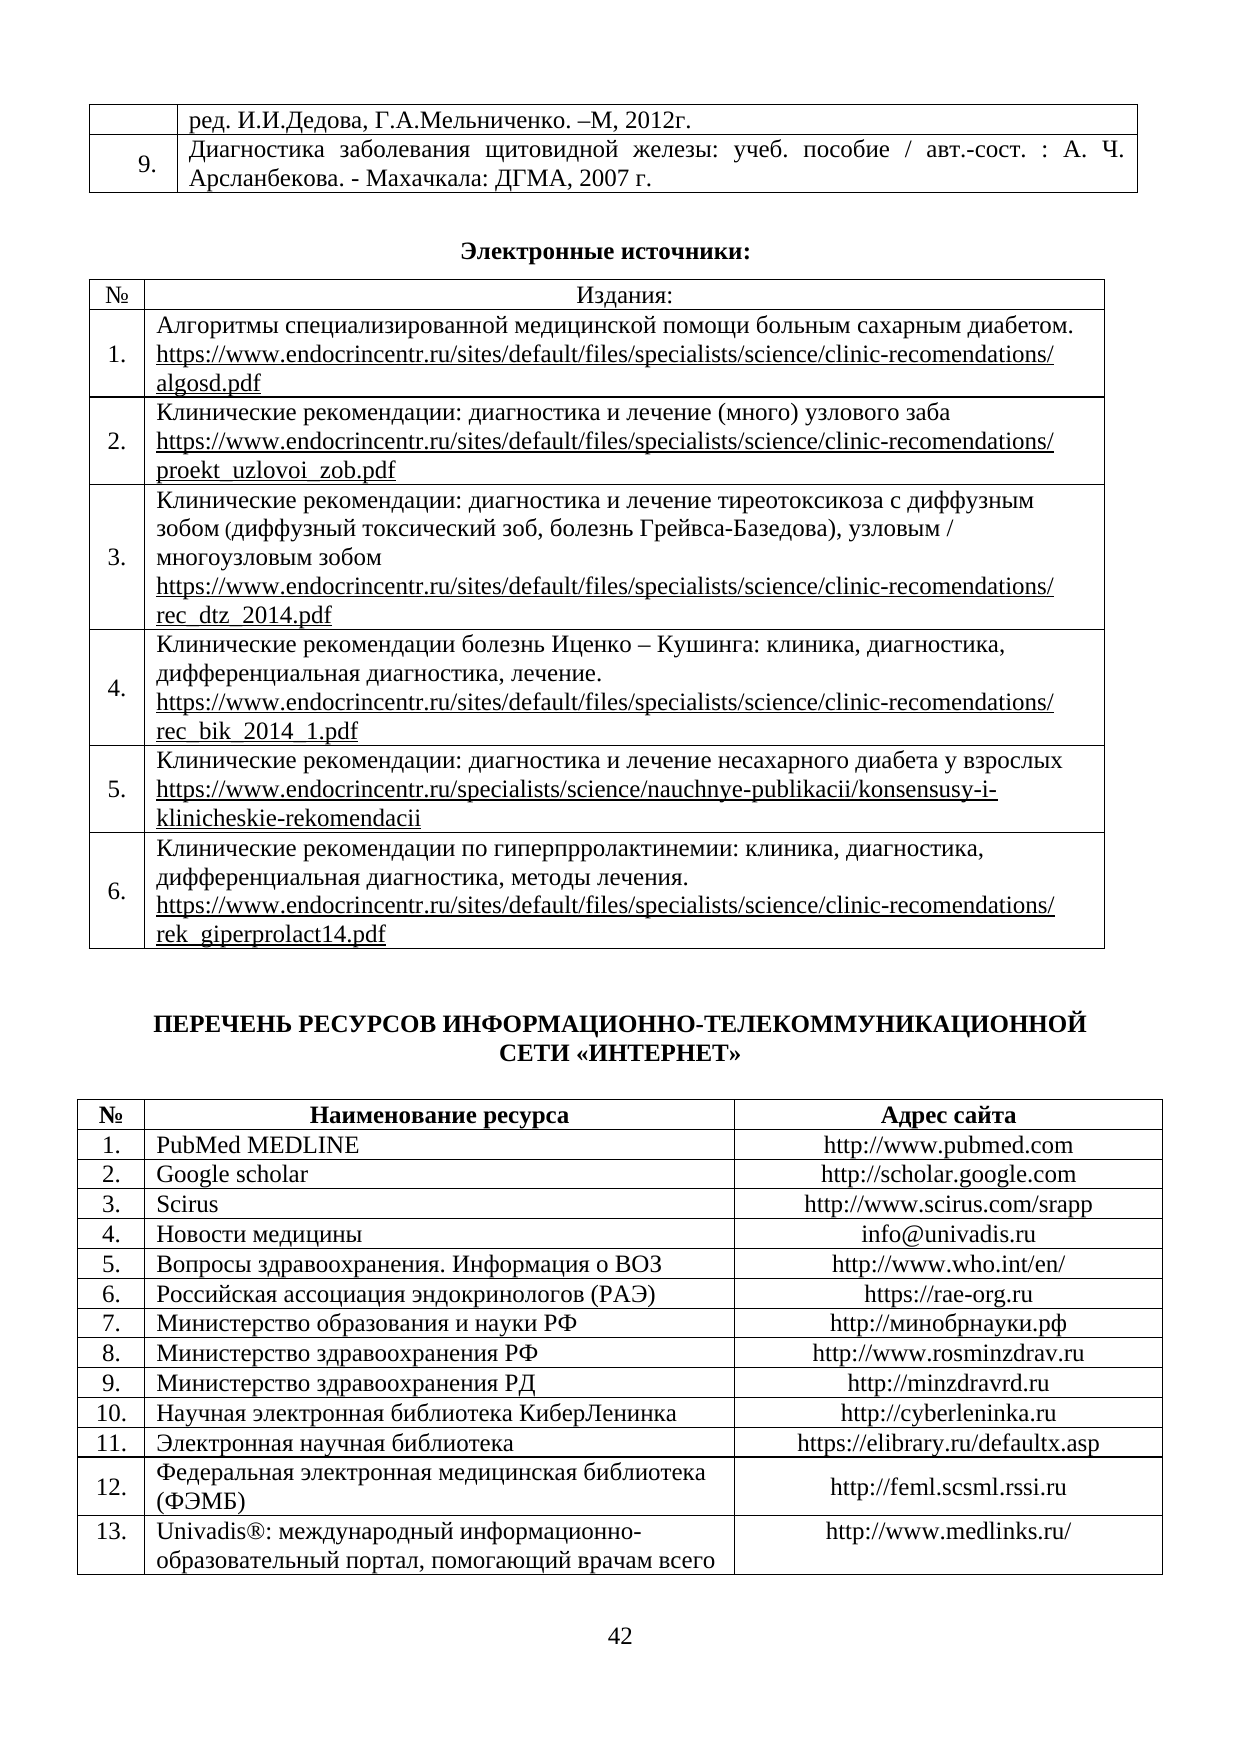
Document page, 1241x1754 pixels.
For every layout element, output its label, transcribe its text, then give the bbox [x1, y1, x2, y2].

table_cell https://rae-org.ru [735, 1279, 1162, 1307]
table_cell http://www.pubmed.com [735, 1130, 1162, 1158]
table_header № [90, 280, 144, 309]
table_cell http://scholar.google.com [735, 1160, 1162, 1188]
table_cell Клинические рекомендации болезнь Иценко – Кушинга: клиника, диагностика, дифференциальная диагностика, лечение. https://www.endocrincentr.ru/sites/default/files/specialists/science/clinic-recomendations/rec_bik_2014_1.pdf [145, 630, 1104, 744]
table_cell 3. [78, 1189, 144, 1218]
table_cell Министерство здравоохранения РФ [145, 1338, 734, 1367]
table_cell 12. [78, 1458, 144, 1515]
table_cell https://elibrary.ru/defaultx.asp [735, 1428, 1162, 1456]
table_cell info@univadis.ru [735, 1219, 1162, 1248]
table_cell Министерство здравоохранения РД [145, 1368, 734, 1397]
table_cell http://минобрнауки.рф [735, 1309, 1162, 1337]
table_cell Scirus [145, 1189, 734, 1218]
text Электронные источники: [88, 236, 1122, 265]
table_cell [145, 1516, 734, 1573]
table_cell http://www.rosminzdrav.ru [735, 1338, 1162, 1367]
table_cell Клинические рекомендации: диагностика и лечение (много) узлового заба https://www.endocrincentr.ru/sites/default/files/specialists/science/clinic-recomendations/proekt_uzlovoi_zob.pdf [145, 398, 1104, 484]
table_cell Научная электронная библиотека КиберЛенинка [145, 1398, 734, 1427]
table_cell http://www.scirus.com/srapp [735, 1189, 1162, 1218]
table_cell 8. [78, 1338, 144, 1367]
text ПЕРЕЧЕНЬ РЕСУРСОВ ИНФОРМАЦИОННО-ТЕЛЕКОММУНИКАЦИОННОЙ СЕТИ «ИНТЕРНЕТ» [118, 1009, 1122, 1067]
table_cell Министерство образования и науки РФ [145, 1309, 734, 1337]
table_cell 9. [78, 1368, 144, 1397]
table_cell 5. [90, 746, 144, 832]
table_cell Федеральная электронная медицинская библиотека (ФЭМБ) [145, 1458, 734, 1515]
table_cell 2. [78, 1160, 144, 1188]
table_cell Клинические рекомендации: диагностика и лечение тиреотоксикоза с диффузным зобом (диффузный токсический зоб, болезнь Грейвса-Базедова), узловым / многоузловым зобом https://www.endocrincentr.ru/sites/default/files/specialists/science/clinic-recomendations/rec_dtz_2014.pdf [145, 485, 1104, 628]
table_cell 4. [90, 630, 144, 744]
table_cell Российская ассоциация эндокринологов (РАЭ) [145, 1279, 734, 1307]
table_cell Вопросы здравоохранения. Информация о ВОЗ [145, 1249, 734, 1278]
table_cell [90, 105, 177, 133]
table_cell 4. [78, 1219, 144, 1248]
table_cell PubMed MEDLINE [145, 1130, 734, 1158]
table_cell 11. [78, 1428, 144, 1456]
table_cell 1. [90, 310, 144, 396]
table_cell Диагностика заболевания щитовидной железы: учеб. пособие / авт.-сост. : А. Ч. Арсланбекова. - Махачкала: ДГМА, 2007 г. [178, 135, 1137, 192]
table_cell http://cyberleninka.ru [735, 1398, 1162, 1427]
table_cell 6. [90, 833, 144, 948]
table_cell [178, 105, 1137, 133]
table_cell Алгоритмы специализированной медицинской помощи больным сахарным диабетом. https://www.endocrincentr.ru/sites/default/files/specialists/science/clinic-recomendations/algosd.pdf [145, 310, 1104, 396]
table_header Издания: [145, 280, 1104, 309]
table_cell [735, 1516, 1162, 1573]
table_cell 13. [78, 1516, 144, 1573]
table_cell 2. [90, 398, 144, 484]
table_cell Электронная научная библиотека [145, 1428, 734, 1456]
table_cell Google scholar [145, 1160, 734, 1188]
table_cell 10. [78, 1398, 144, 1427]
table_cell Клинические рекомендации: диагностика и лечение несахарного диабета у взрослых https://www.endocrincentr.ru/specialists/science/nauchnye-publikacii/konsensusy-i-klinicheskie-rekomendacii [145, 746, 1104, 832]
table_cell 5. [78, 1249, 144, 1278]
table_cell 1. [78, 1130, 144, 1158]
table_header № [78, 1100, 144, 1129]
table_cell 7. [78, 1309, 144, 1337]
table_cell 3. [90, 485, 144, 628]
table_cell 6. [78, 1279, 144, 1307]
table_cell Новости медицины [145, 1219, 734, 1248]
table_cell [90, 135, 177, 192]
table_cell http://feml.scsml.rssi.ru [735, 1458, 1162, 1515]
table_cell Клинические рекомендации по гиперпрролактинемии: клиника, диагностика, дифференциальная диагностика, методы лечения. https://www.endocrincentr.ru/sites/default/files/specialists/science/clinic-recomendations/rek_giperprolact14.pdf [145, 833, 1104, 948]
table_header Наименование ресурса [145, 1100, 734, 1129]
table_header Адрес сайта [735, 1100, 1162, 1129]
table_cell http://minzdravrd.ru [735, 1368, 1162, 1397]
table_cell http://www.who.int/en/ [735, 1249, 1162, 1278]
